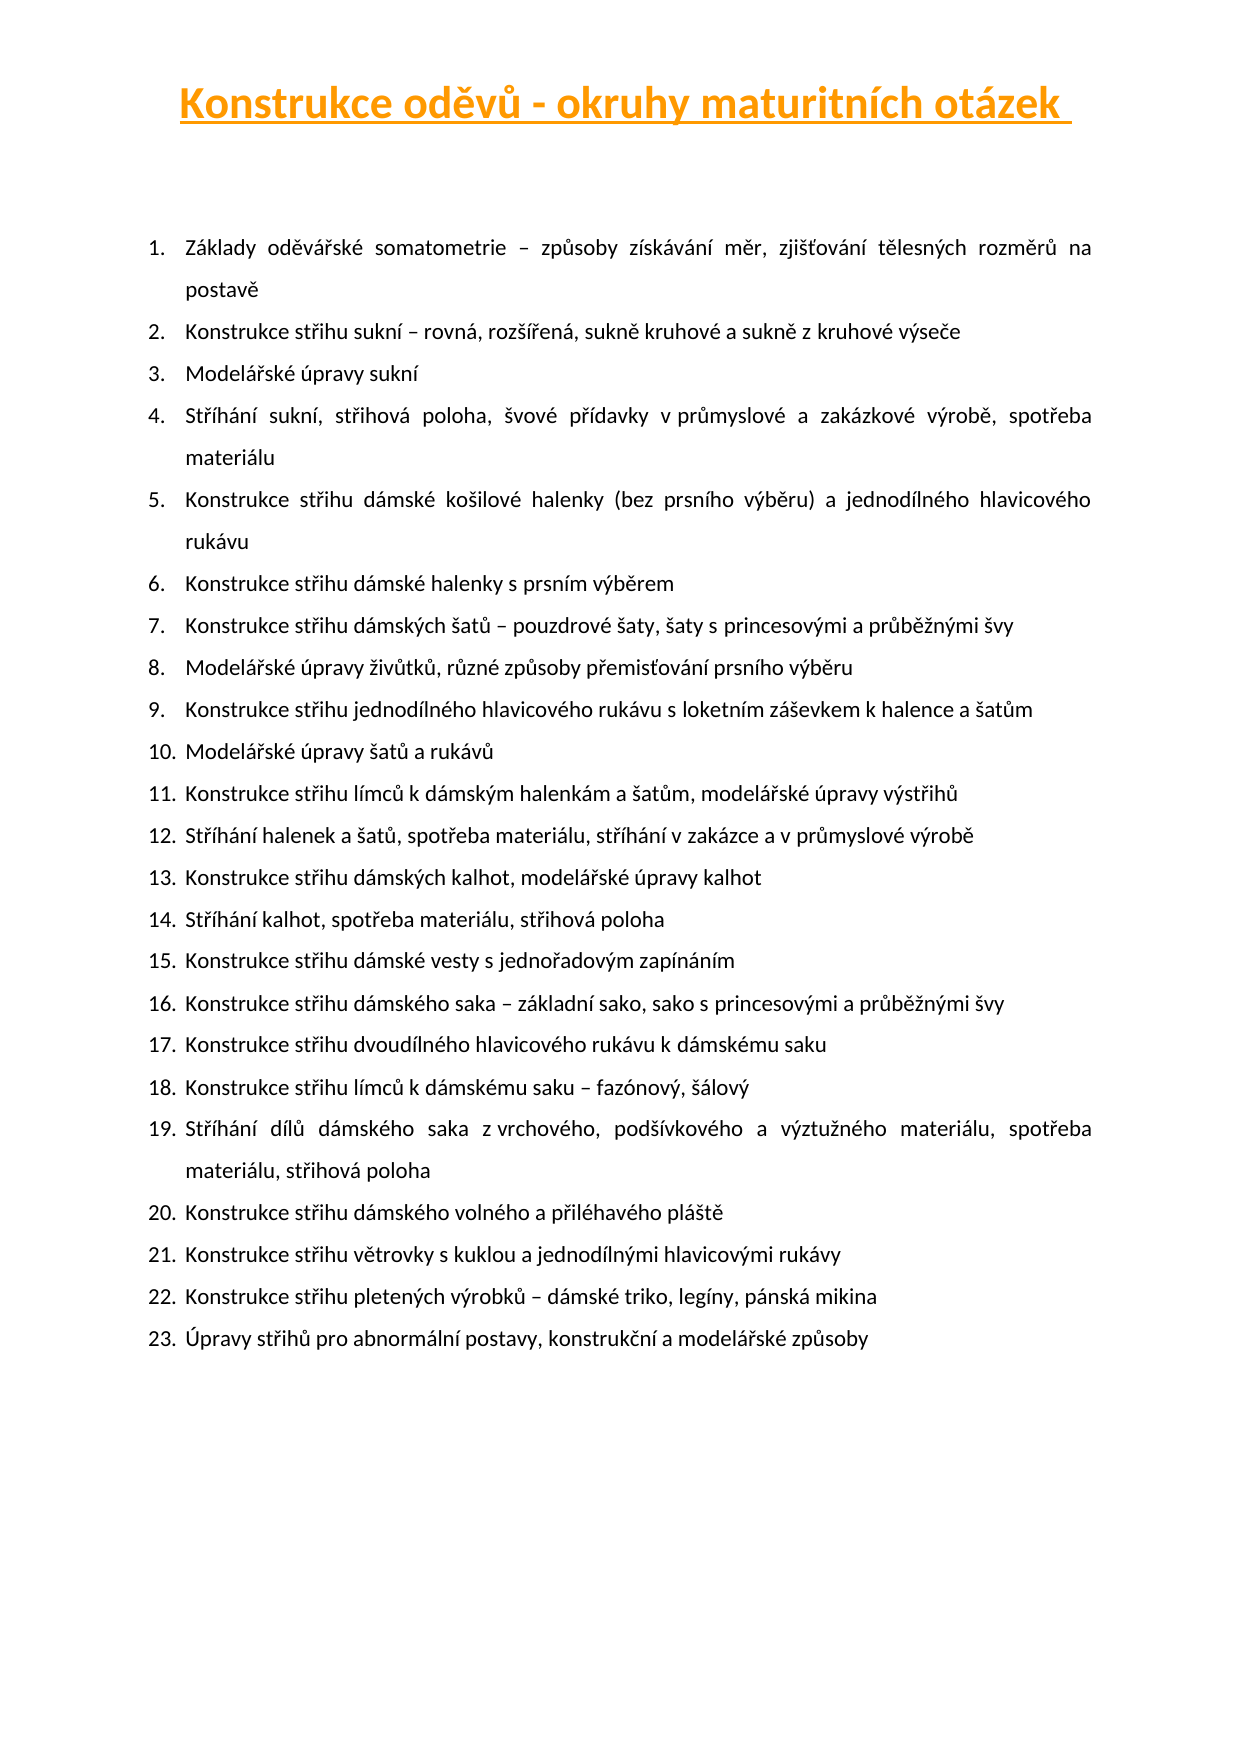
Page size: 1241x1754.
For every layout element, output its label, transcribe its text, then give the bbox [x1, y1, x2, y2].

list Konstrukce střihu dámské halenky s prsním výběrem [148, 569, 1093, 597]
list Modelářské úpravy sukní [148, 359, 1093, 387]
list Stříhání halenek a šatů, spotřeba materiálu, stříhání v zakázce a v průmyslové výrobě [148, 821, 1093, 849]
list Konstrukce střihu dámského volného a přiléhavého pláště [148, 1198, 1093, 1227]
list Modelářské úpravy šatů a rukávů [148, 737, 1093, 765]
list Konstrukce střihu dámské košilové halenky (bez prsního výběru) a jednodílného hlavicového rukávu [148, 485, 1093, 555]
list Stříhání dílů dámského saka z vrchového, podšívkového a výztužného materiálu, spotřeba materiálu, střihová poloha [148, 1114, 1093, 1184]
text Konstrukce oděvů - okruhy maturitních otázek [148, 74, 1093, 130]
list Stříhání sukní, střihová poloha, švové přídavky v průmyslové a zakázkové výrobě, spotřeba materiálu [148, 401, 1093, 471]
list Konstrukce střihu dámské vesty s jednořadovým zapínáním [148, 947, 1093, 975]
list Konstrukce střihu dámských kalhot, modelářské úpravy kalhot [148, 863, 1093, 891]
list Konstrukce střihu límců k dámskému saku – fazónový, šálový [148, 1073, 1093, 1101]
list Stříhání kalhot, spotřeba materiálu, střihová poloha [148, 905, 1093, 933]
list Konstrukce střihu dámského saka – základní sako, sako s princesovými a průběžnými švy [148, 989, 1093, 1017]
list Základy oděvářské somatometrie – způsoby získávání měr, zjišťování tělesných rozměrů na postavě [148, 233, 1093, 303]
list Konstrukce střihu jednodílného hlavicového rukávu s loketním záševkem k halence a šatům [148, 695, 1093, 723]
list Konstrukce střihu pletených výrobků – dámské triko, legíny, pánská mikina [148, 1282, 1093, 1311]
list Konstrukce střihu větrovky s kuklou a jednodílnými hlavicovými rukávy [148, 1241, 1093, 1268]
list Konstrukce střihu dvoudílného hlavicového rukávu k dámskému saku [148, 1031, 1093, 1059]
list Konstrukce střihu límců k dámským halenkám a šatům, modelářské úpravy výstřihů [148, 779, 1093, 807]
list Úpravy střihů pro abnormální postavy, konstrukční a modelářské způsoby [148, 1324, 1093, 1352]
list Modelářské úpravy živůtků, různé způsoby přemisťování prsního výběru [148, 653, 1093, 681]
list Konstrukce střihu dámských šatů – pouzdrové šaty, šaty s princesovými a průběžnými švy [148, 611, 1093, 639]
list Konstrukce střihu sukní – rovná, rozšířená, sukně kruhové a sukně z kruhové výseče [148, 317, 1093, 345]
